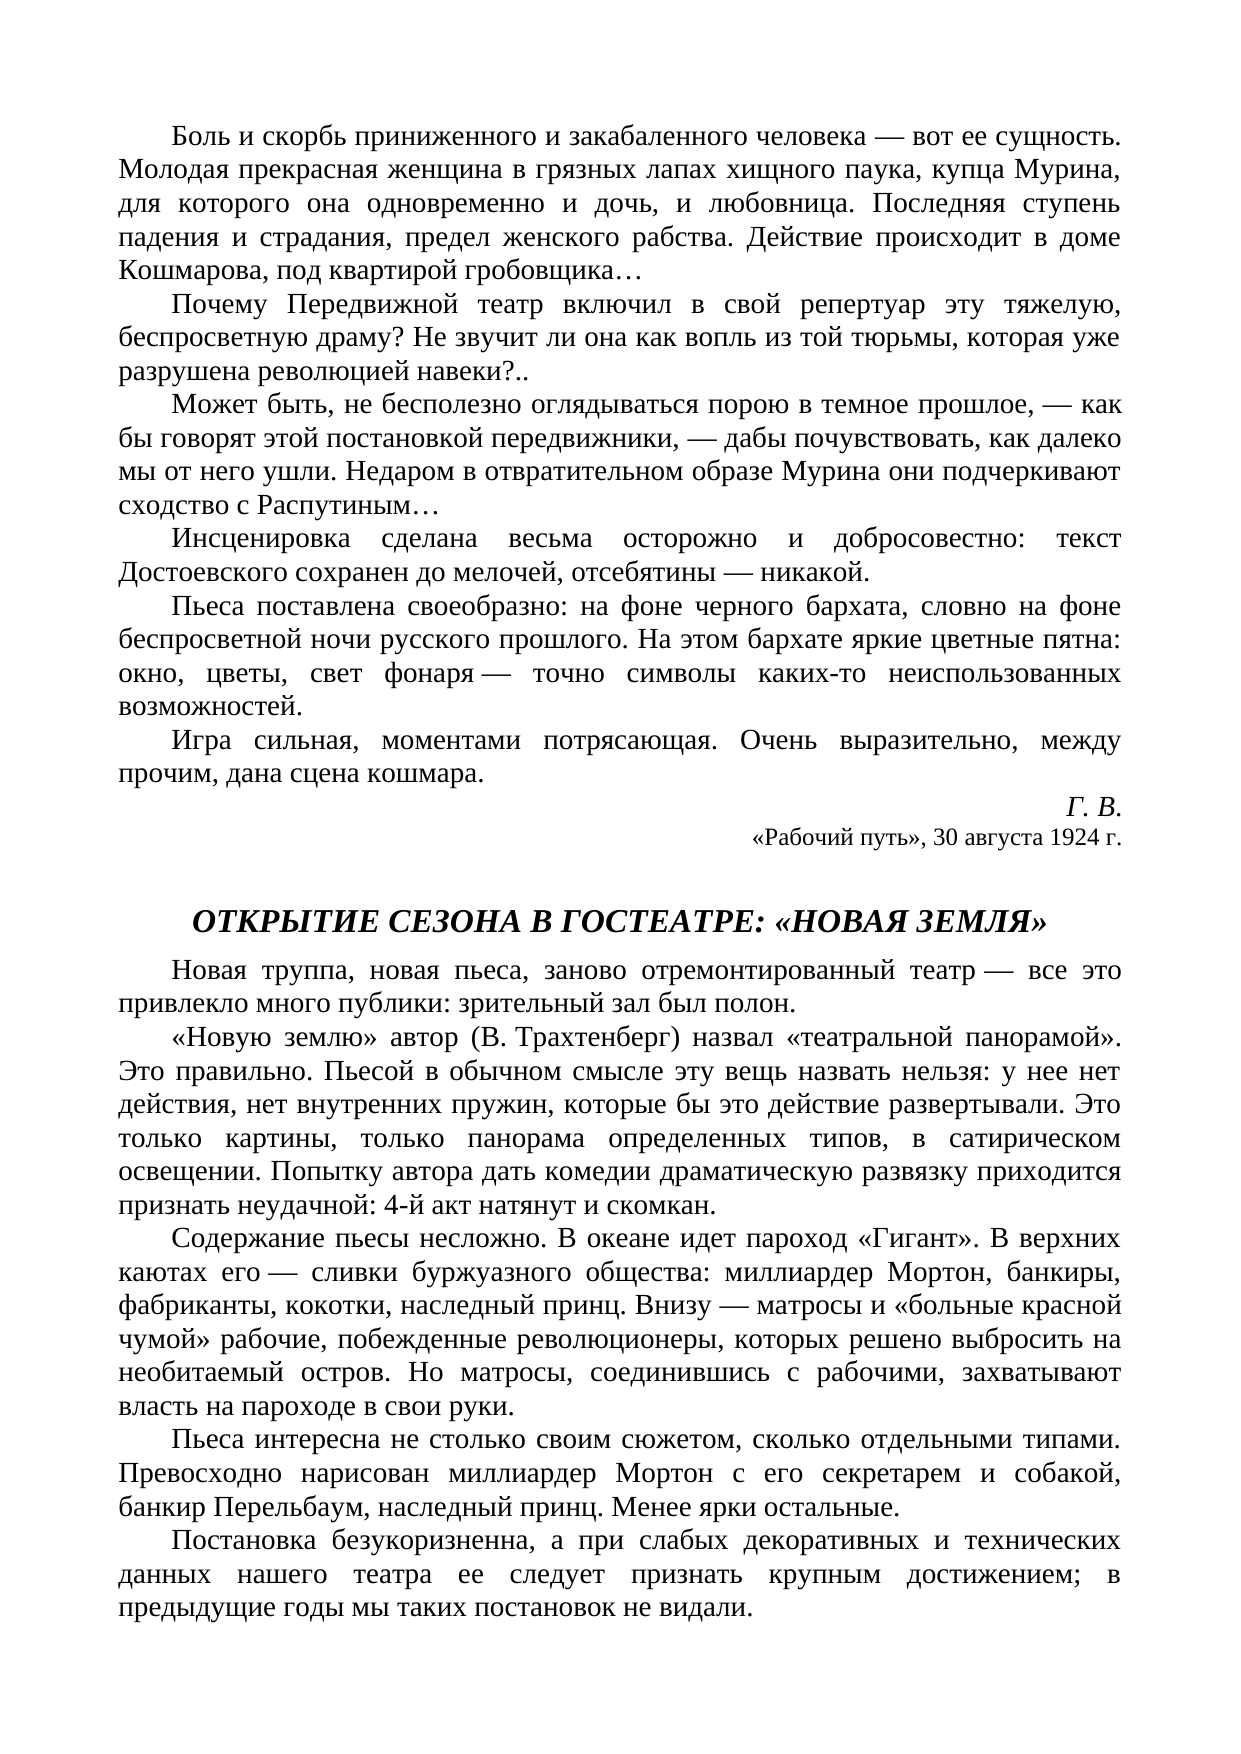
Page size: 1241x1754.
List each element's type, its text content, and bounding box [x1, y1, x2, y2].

text Постановка безукоризненна, а при слабых декоративных и технических данных нашего театра ее следует признать крупным достижением; в предыдущие годы мы таких постановок не видали. [118, 1522, 1122, 1623]
text Содержание пьесы несложно. В океане идет пароход «Гигант». В верхних каютах его — сливки буржуазного общества: миллиардер Мортон, банкиры, фабриканты, кокотки, наследный принц. Внизу — матросы и «больные красной чумой» рабочие, побежденные революционеры, которых решено выбросить на необитаемый остров. Но матросы, соединившись с рабочими, захватывают власть на пароходе в свои руки. [118, 1220, 1122, 1422]
text Игра сильная, моментами потрясающая. Очень выразительно, между прочим, дана сцена кошмара. [118, 722, 1122, 789]
text {255} Пьеса интересна не столько своим сюжетом, сколько отдельными типами. Превосходно нарисован миллиардер Мортон с его секретарем и собакой, банкир Перельбаум, наследный принц. Менее ярки остальные. [118, 1422, 1122, 1522]
text Г. В. [118, 789, 1122, 822]
text «Рабочий путь», 30 августа 1924 г. [118, 822, 1122, 851]
text Боль и скорбь приниженного и закабаленного человека — вот ее сущность. Молодая прекрасная женщина в грязных лапах хищного паука, купца Мурина, для которого она одновременно и дочь, и любовница. Последняя ступень падения и страдания, предел женского рабства. Действие происходит в доме Кошмарова, под квартирой гробовщика… [118, 118, 1122, 286]
text {253} Инсценировка сделана весьма осторожно и добросовестно: текст Достоевского сохранен до мелочей, отсебятины — никакой. [118, 521, 1122, 588]
subtitle {254} Открытие сезона в гостеатре: «Новая Земля» [118, 901, 1122, 939]
text Может быть, не бесполезно оглядываться порою в темное прошлое, — как бы говорят этой постановкой передвижники, — дабы почувствовать, как далеко мы от него ушли. Недаром в отвратительном образе Мурина они подчеркивают сходство с Распутиным… [118, 386, 1122, 521]
text Пьеса поставлена своеобразно: на фоне черного бархата, словно на фоне беспросветной ночи русского прошлого. На этом бархате яркие цветные пятна: окно, цветы, свет фонаря — точно символы каких-то неиспользованных возможностей. [118, 588, 1122, 722]
text Почему Передвижной театр включил в свой репертуар эту тяжелую, беспросветную драму? Не звучит ли она как вопль из той тюрьмы, которая уже разрушена революцией навеки?.. [118, 286, 1122, 386]
text Новая труппа, новая пьеса, заново отремонтированный театр — все это привлекло много публики: зрительный зал был полон. [118, 952, 1122, 1019]
text «Новую землю» автор (В. Трахтенберг) назвал «театральной панорамой». Это правильно. Пьесой в обычном смысле эту вещь назвать нельзя: у нее нет действия, нет внутренних пружин, которые бы это действие развертывали. Это только картины, только панорама определенных типов, в сатирическом освещении. Попытку автора дать комедии драматическую развязку приходится признать неудачной: 4-й акт натянут и скомкан. [118, 1019, 1122, 1220]
